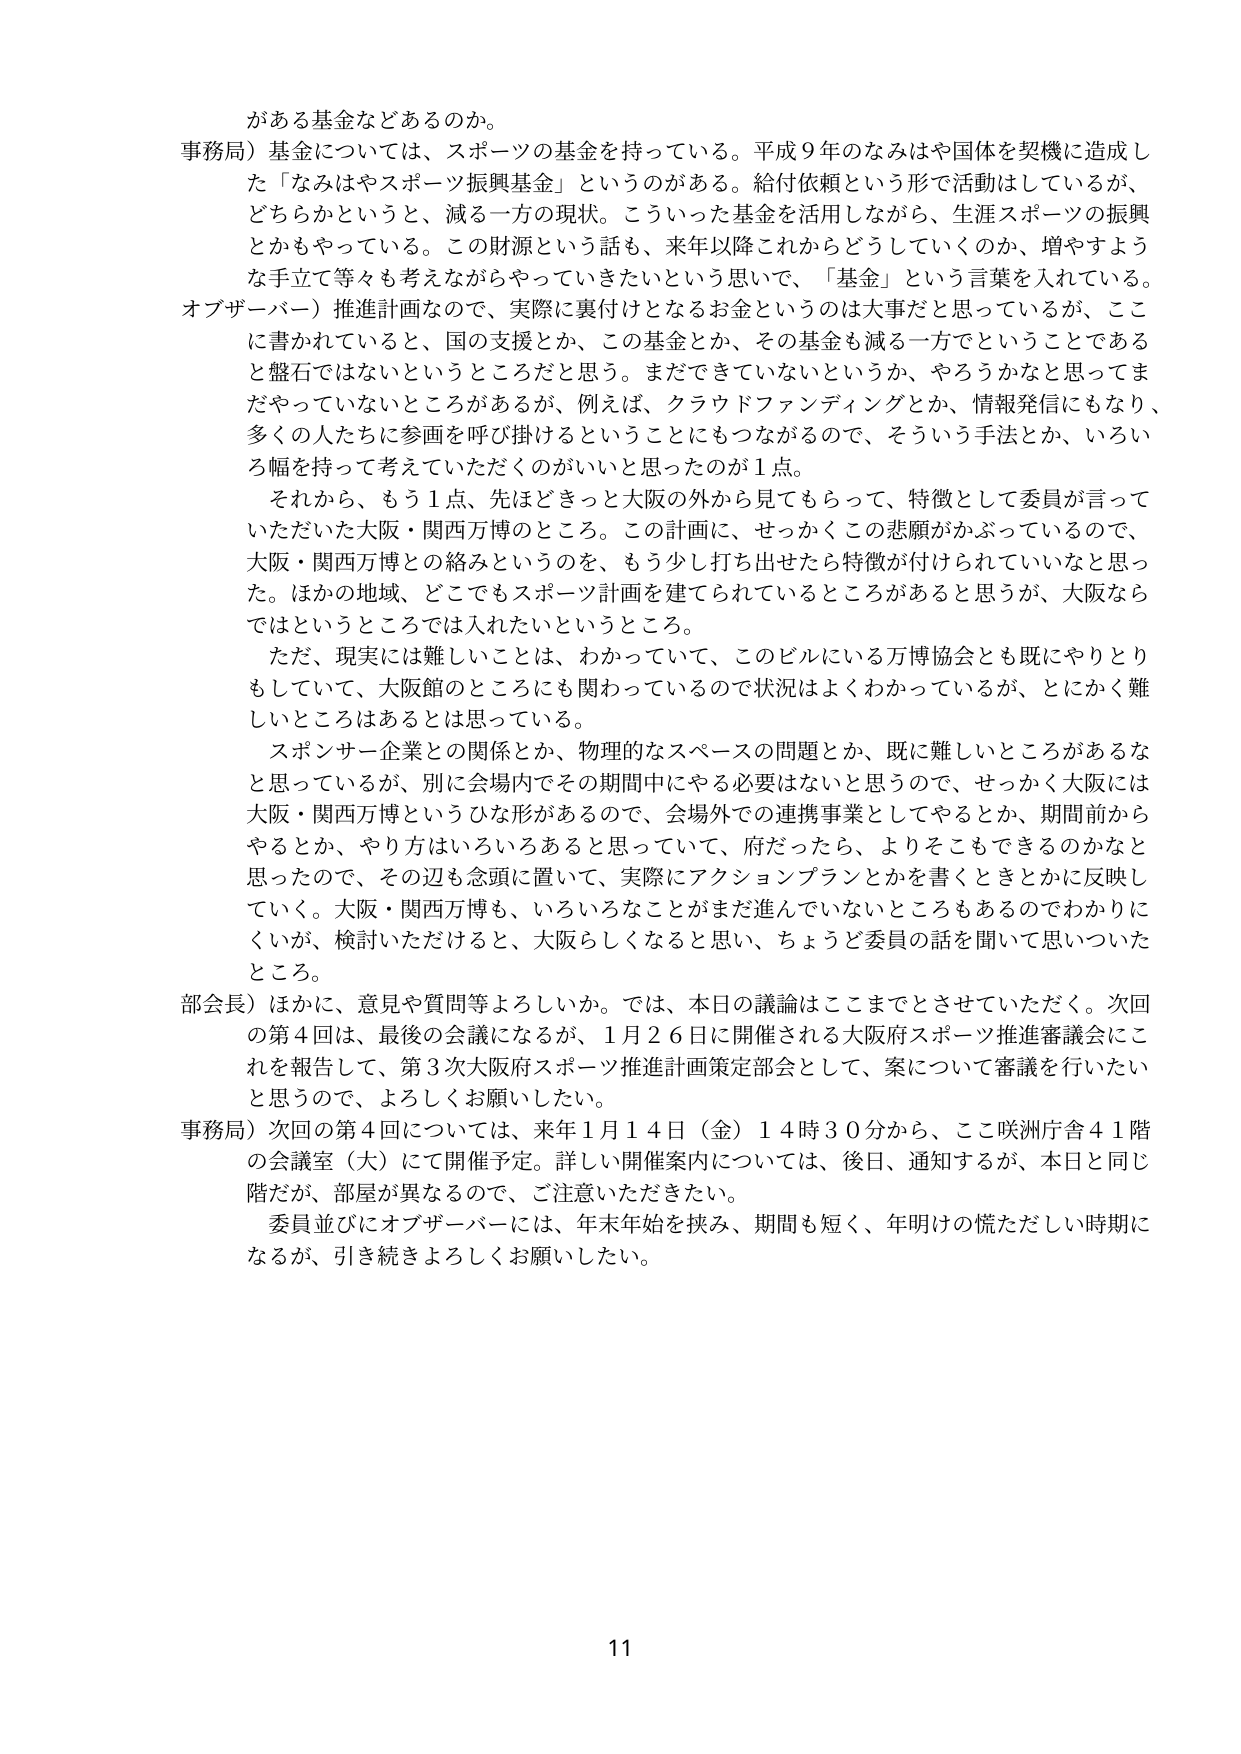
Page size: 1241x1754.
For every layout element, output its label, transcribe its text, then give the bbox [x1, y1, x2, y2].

text 事務局）次回の第４回については、来年１月１４日（金）１４時３０分から、ここ咲洲庁舎４１階の会議室（大）にて開催予定。詳しい開催案内については、後日、通知するが、本日と同じ階だが、部屋が異なるので、ご注意いただきたい。 [180, 1113, 1152, 1208]
text それから、もう１点、先ほどきっと大阪の外から見てもらって、特徴として委員が言っていただいた大阪・関西万博のところ。この計画に、せっかくこの悲願がかぶっているので、大阪・関西万博との絡みというのを、もう少し打ち出せたら特徴が付けられていいなと思った。ほかの地域、どこでもスポーツ計画を建てられているところがあると思うが、大阪ならではというところでは入れたいというところ。 [180, 482, 1152, 639]
text スポンサー企業との関係とか、物理的なスペースの問題とか、既に難しいところがあるなと思っているが、別に会場内でその期間中にやる必要はないと思うので、せっかく大阪には大阪・関西万博というひな形があるので、会場外での連携事業としてやるとか、期間前からやるとか、やり方はいろいろあると思っていて、府だったら、よりそこもできるのかなと思ったので、その辺も念頭に置いて、実際にアクションプランとかを書くときとかに反映していく。大阪・関西万博も、いろいろなことがまだ進んでいないところもあるのでわかりにくいが、検討いただけると、大阪らしくなると思い、ちょうど委員の話を聞いて思いついたところ。 [180, 734, 1152, 987]
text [180, 103, 1152, 134]
text ただ、現実には難しいことは、わかっていて、このビルにいる万博協会とも既にやりとりもしていて、大阪館のところにも関わっているので状況はよくわかっているが、とにかく難しいところはあるとは思っている。 [180, 639, 1152, 734]
text 部会長）ほかに、意見や質問等よろしいか。では、本日の議論はここまでとさせていただく。次回の第４回は、最後の会議になるが、１月２６日に開催される大阪府スポーツ推進審議会にこれを報告して、第３次大阪府スポーツ推進計画策定部会として、案について審議を行いたいと思うので、よろしくお願いしたい。 [180, 987, 1152, 1113]
text 委員並びにオブザーバーには、年末年始を挟み、期間も短く、年明けの慌ただしい時期になるが、引き続きよろしくお願いしたい。 [180, 1208, 1152, 1271]
text オブザーバー）推進計画なので、実際に裏付けとなるお金というのは大事だと思っているが、ここに書かれていると、国の支援とか、この基金とか、その基金も減る一方でということであると盤石ではないというところだと思う。まだできていないというか、やろうかなと思ってまだやっていないところがあるが、例えば、クラウドファンディングとか、情報発信にもなり、多くの人たちに参画を呼び掛けるということにもつながるので、そういう手法とか、いろいろ幅を持って考えていただくのがいいと思ったのが１点。 [180, 292, 1152, 482]
text 事務局）基金については、スポーツの基金を持っている。平成９年のなみはや国体を契機に造成した「なみはやスポーツ振興基金」というのがある。給付依頼という形で活動はしているが、どちらかというと、減る一方の現状。こういった基金を活用しながら、生涯スポーツの振興とかもやっている。この財源という話も、来年以降これからどうしていくのか、増やすような手立て等々も考えながらやっていきたいという思いで、「基金」という言葉を入れている。 [180, 134, 1152, 292]
